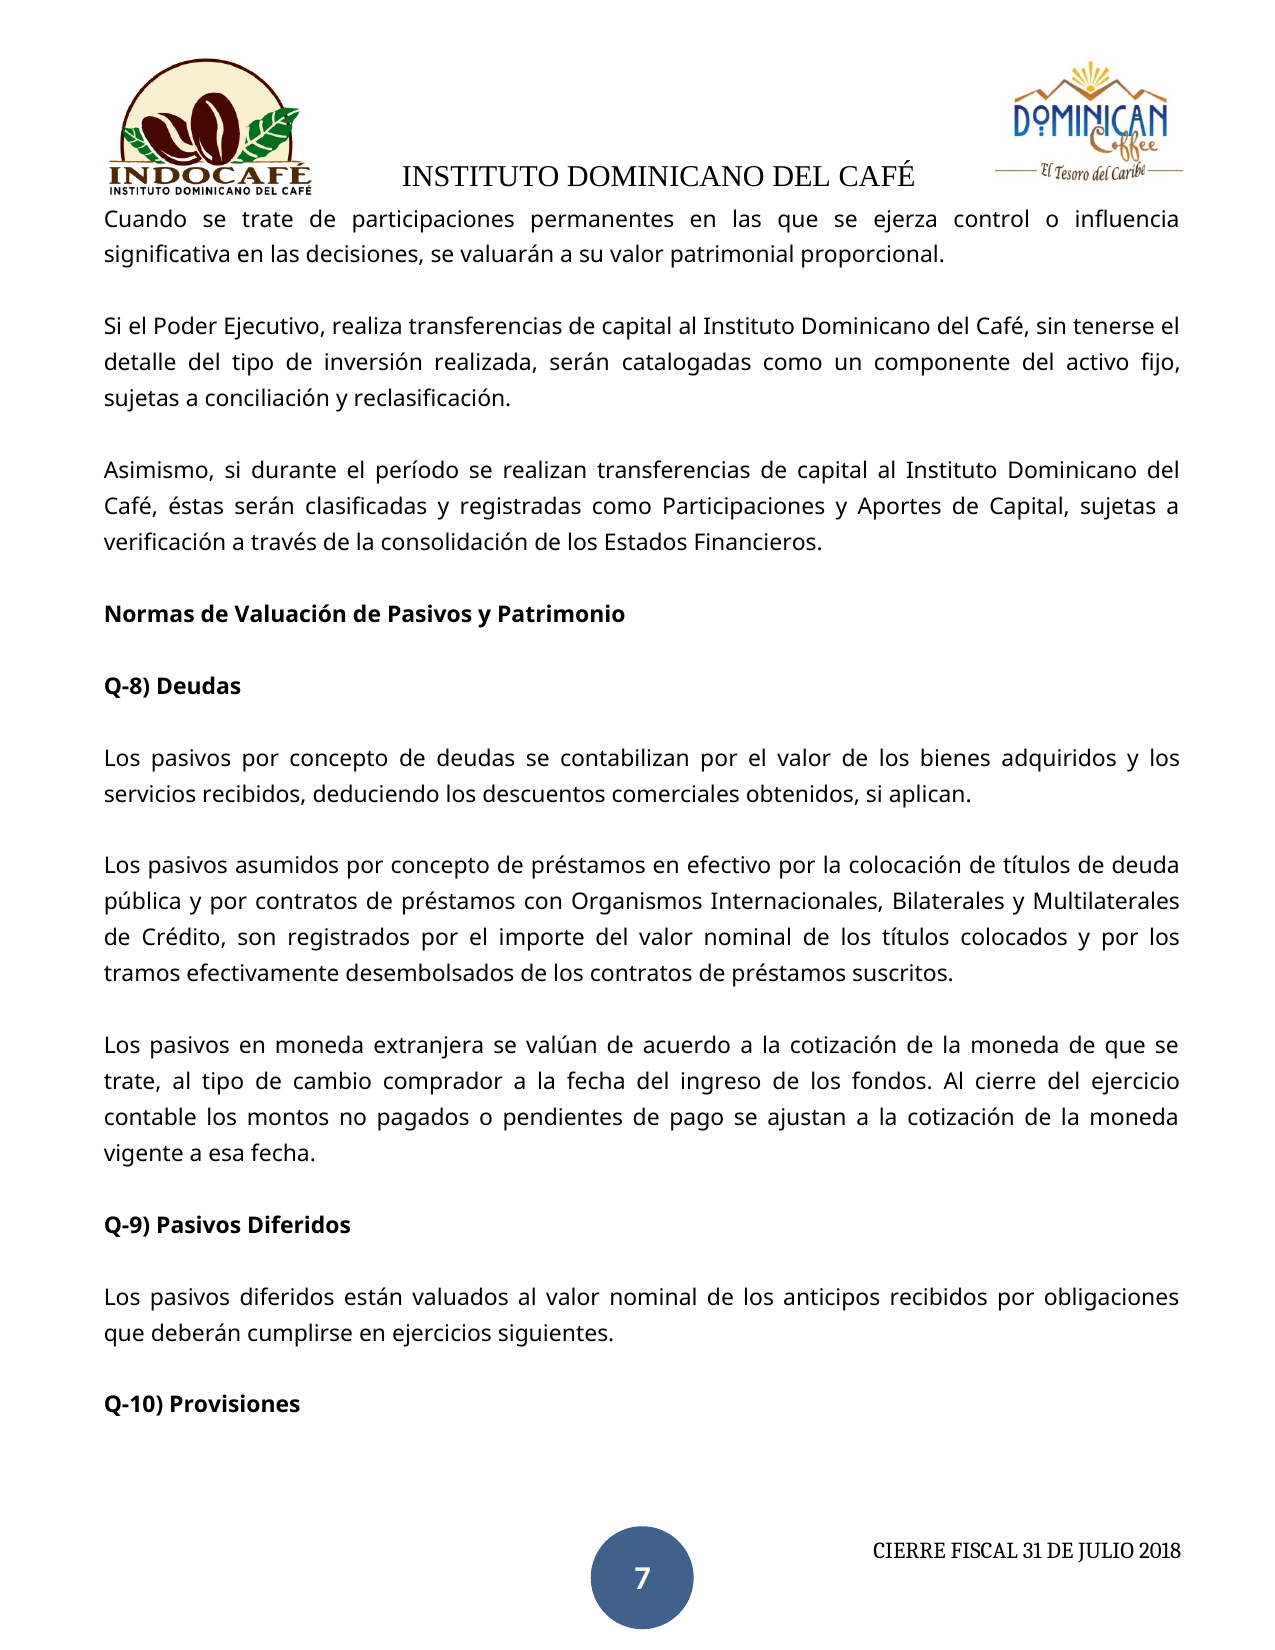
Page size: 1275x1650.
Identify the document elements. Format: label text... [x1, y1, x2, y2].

text Normas de Valuación de Pasivos y Patrimonio [103, 598, 1181, 629]
text Los pasivos asumidos por concepto de préstamos en efectivo por la colocación de títulos de deuda pública y por contratos de préstamos con Organismos Internacionales, Bilaterales y Multilaterales de Crédito, son registrados por el importe del valor nominal de los títulos colocados y por los tramos efectivamente desembolsados de los contratos de préstamos suscritos. [103, 849, 1181, 988]
text Q-8) Deudas [103, 670, 1155, 701]
text Los pasivos diferidos están valuados al valor nominal de los anticipos recibidos por obligaciones que deberán cumplirse en ejercicios siguientes. [103, 1281, 1181, 1348]
text Cuando se trate de participaciones permanentes en las que se ejerza control o influencia significativa en las decisiones, se valuarán a su valor patrimonial proporcional. [103, 202, 1181, 270]
text Q-9) Pasivos Diferidos [103, 1209, 1155, 1240]
text Q-10) Provisiones [103, 1388, 1155, 1420]
text Asimismo, si durante el período se realizan transferencias de capital al Instituto Dominicano del Café, éstas serán clasificadas y registradas como Participaciones y Aportes de Capital, sujetas a verificación a través de la consolidación de los Estados Financieros. [103, 454, 1181, 557]
text Los pasivos por concepto de deudas se contabilizan por el valor de los bienes adquiridos y los servicios recibidos, deduciendo los descuentos comerciales obtenidos, si aplican. [103, 742, 1181, 809]
text Si el Poder Ejecutivo, realiza transferencias de capital al Instituto Dominicano del Café, sin tenerse el detalle del tipo de inversión realizada, serán catalogadas como un componente del activo fijo, sujetas a conciliación y reclasificación. [103, 310, 1181, 413]
picture [995, 57, 1184, 214]
picture [108, 58, 316, 196]
text Los pasivos en moneda extranjera se valúan de acuerdo a la cotización de la moneda de que se trate, al tipo de cambio comprador a la fecha del ingreso de los fondos. Al cierre del ejercicio contable los montos no pagados o pendientes de pago se ajustan a la cotización de la moneda vigente a esa fecha. [103, 1029, 1181, 1168]
